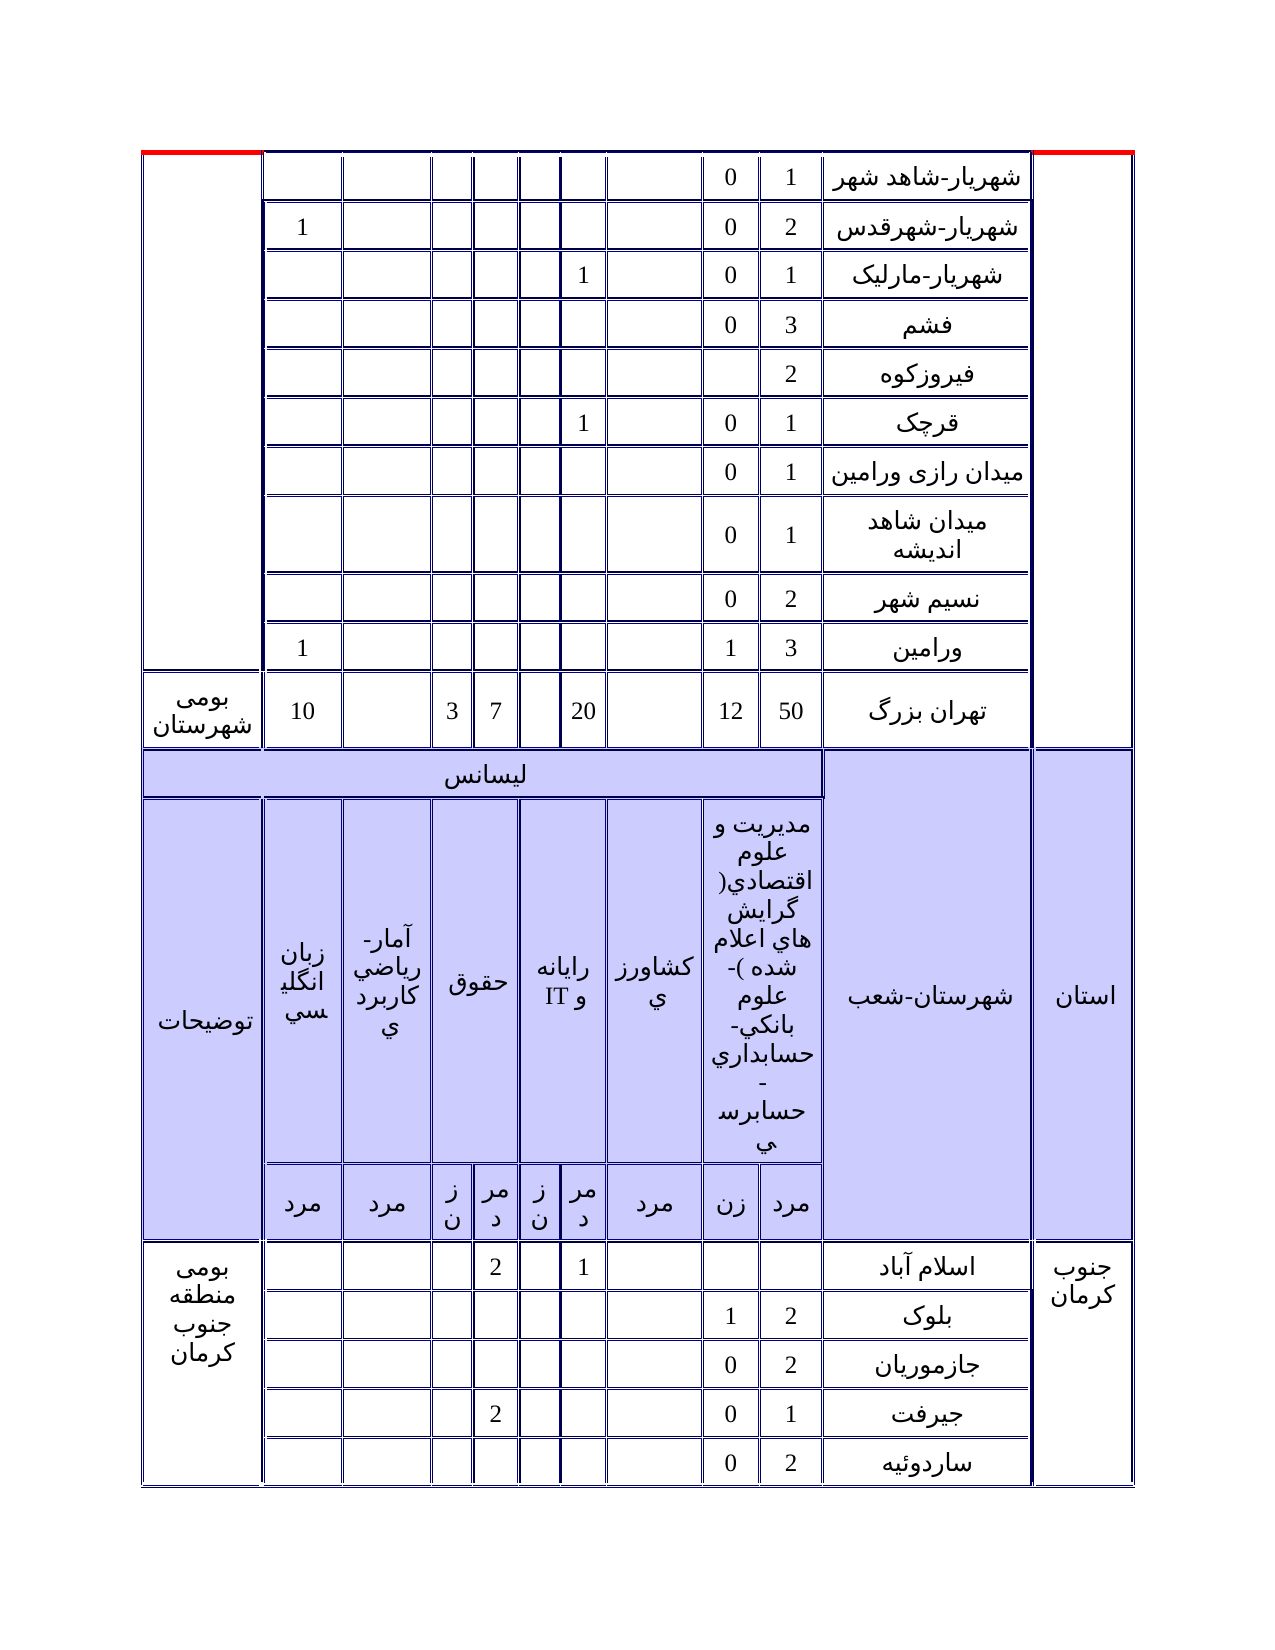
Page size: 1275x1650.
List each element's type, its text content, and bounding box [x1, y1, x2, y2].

table_cell [608, 350, 701, 395]
table_cell 12 [704, 673, 758, 747]
table_cell 1 [761, 252, 821, 297]
table_cell [433, 350, 471, 395]
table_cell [704, 800, 821, 1162]
table_cell [560, 153, 607, 199]
table_cell [608, 448, 701, 493]
table_cell [562, 301, 605, 346]
table_cell 1 [761, 448, 821, 493]
table_cell [608, 624, 701, 669]
table_cell [560, 1439, 607, 1485]
table_cell 0 [704, 301, 758, 346]
table_cell 3 [433, 673, 471, 747]
table_cell [521, 673, 559, 747]
table_cell [265, 444, 341, 493]
table_cell [521, 497, 559, 571]
table_cell [265, 1338, 341, 1387]
table_cell ورامین [824, 620, 1030, 669]
table_cell 1 [265, 620, 341, 669]
table_cell [433, 252, 471, 297]
table_cell [344, 252, 430, 297]
table_cell 1 [761, 497, 821, 571]
table_cell مرد [608, 1165, 701, 1239]
table_cell [433, 1341, 471, 1387]
table_cell [343, 153, 432, 199]
table_cell اسلام آباد [823, 1239, 1032, 1288]
table_cell [521, 1390, 559, 1436]
table_cell [344, 497, 430, 571]
table_cell فیروزکوه [824, 346, 1030, 395]
table_cell [521, 575, 559, 620]
table_cell [344, 350, 430, 395]
table_cell 1 [562, 252, 605, 297]
table_cell 2 [761, 1341, 821, 1387]
table_cell زن [704, 1165, 758, 1239]
table_cell [433, 1390, 471, 1436]
table_cell 0 [703, 1439, 759, 1485]
table_cell [433, 203, 471, 248]
table_cell 0 [704, 1341, 758, 1387]
table_cell ليسانس [144, 747, 822, 796]
table_cell مرد [263, 1162, 343, 1239]
table_cell جیرفت [823, 1387, 1030, 1436]
table_cell [263, 1387, 343, 1436]
table_cell 1 [704, 624, 758, 669]
table_cell [521, 301, 559, 346]
table_cell [432, 152, 473, 199]
table_cell [475, 203, 517, 248]
table_cell 2 [761, 575, 821, 620]
table_cell 1 [704, 1292, 758, 1337]
table_cell [433, 575, 471, 620]
table_cell [473, 152, 519, 199]
table_cell 1 [761, 399, 821, 444]
table_cell [521, 448, 559, 493]
table_cell [521, 1341, 559, 1387]
table_cell مرد [562, 1165, 605, 1239]
table_cell [608, 203, 701, 248]
table_cell [704, 1243, 758, 1288]
table_cell [475, 301, 517, 346]
table_cell [562, 1341, 605, 1387]
table_cell [521, 203, 559, 248]
table_cell [704, 350, 758, 395]
table_cell [344, 624, 430, 669]
table_cell شهریار-مارلیک [824, 248, 1030, 297]
table_cell [608, 1390, 701, 1436]
table_cell نسیم شهر [824, 571, 1030, 620]
table_cell 1 [761, 1390, 821, 1436]
table_cell [263, 1239, 343, 1288]
table_cell [475, 497, 517, 571]
table_cell [265, 297, 341, 346]
table_cell 1 [562, 399, 605, 444]
table_cell كشاورزي [608, 800, 701, 1162]
table_cell [475, 1341, 517, 1387]
table_cell [608, 497, 701, 571]
table_cell [344, 203, 430, 248]
table_cell [433, 448, 471, 493]
table_cell [433, 1243, 471, 1288]
table_cell [608, 399, 701, 444]
table_cell [521, 252, 559, 297]
table_cell [264, 152, 343, 199]
table_cell [562, 575, 605, 620]
table_cell [519, 153, 560, 199]
table_cell [265, 494, 341, 571]
table_cell [562, 203, 605, 248]
table_cell 2 [761, 203, 821, 248]
table_cell [562, 350, 605, 395]
table_cell جنوب کرمان [1032, 1239, 1133, 1485]
table_cell 0 [704, 1390, 758, 1436]
table_cell 7 [475, 673, 517, 747]
table_cell شهریار-شاهد شهر [823, 152, 1030, 199]
table_cell [433, 497, 471, 571]
table_cell [475, 252, 517, 297]
table_cell 0 [704, 497, 758, 571]
table_cell 2 [761, 1292, 821, 1337]
table_cell 2 [761, 350, 821, 395]
table_cell [475, 575, 517, 620]
table_cell [433, 399, 471, 444]
table_cell [608, 1341, 701, 1387]
table_cell شهرستان-شعب [824, 747, 1031, 1239]
table_cell 2 [475, 1390, 517, 1436]
table_cell 10 [265, 669, 341, 747]
table_cell قرچک [824, 395, 1030, 444]
table_cell 1 [760, 153, 823, 199]
table_cell [475, 350, 517, 395]
table_cell [562, 624, 605, 669]
table_cell [521, 350, 559, 395]
table_cell [562, 1292, 605, 1337]
table_cell [344, 1292, 430, 1337]
table_cell [265, 571, 341, 620]
table_cell زن [521, 1165, 559, 1239]
table_cell [344, 1243, 430, 1288]
table_cell [608, 673, 701, 747]
table_cell [433, 1292, 471, 1337]
table_cell 1 [265, 201, 341, 248]
table_cell بلوک [824, 1290, 1030, 1337]
table_cell [343, 1439, 432, 1485]
table_cell [344, 448, 430, 493]
table_cell [265, 248, 341, 297]
table_cell [608, 252, 701, 297]
table_cell [344, 1341, 430, 1387]
table_cell [607, 1439, 702, 1485]
table_cell تهران بزرگ [824, 669, 1030, 747]
table_cell [521, 399, 559, 444]
table_cell زبان انگليسي [265, 798, 341, 1162]
table_cell 0 [704, 252, 758, 297]
table_cell 0 [704, 203, 758, 248]
table_cell [263, 1436, 343, 1485]
table_cell حقوق [433, 800, 517, 1162]
table_cell [265, 1289, 341, 1337]
table_cell بومی شهرستان [144, 669, 262, 747]
table_cell 50 [761, 673, 821, 747]
table_cell [344, 1390, 430, 1436]
table_cell [475, 624, 517, 669]
table_cell [433, 301, 471, 346]
table_cell 0 [704, 448, 758, 493]
table_cell ساردوئیه [823, 1436, 1030, 1485]
table_cell [344, 673, 430, 747]
table_cell [521, 1292, 559, 1337]
table_cell 0 [704, 575, 758, 620]
table_cell [761, 1243, 821, 1288]
table_cell 20 [562, 673, 605, 747]
table_cell [521, 624, 559, 669]
table_cell [265, 346, 341, 395]
table_cell [607, 153, 702, 199]
table_cell میدان شاهد اندیشه [824, 494, 1030, 571]
table_cell 2 [760, 1439, 823, 1485]
table_cell 2 [475, 1243, 517, 1288]
table_cell مرد [475, 1165, 517, 1239]
table_cell [562, 1390, 605, 1436]
table_cell [608, 575, 701, 620]
table_cell آمار-رياضي کاربردي [344, 800, 430, 1162]
table_cell رايانه و IT [521, 800, 605, 1162]
table_cell استان [1034, 747, 1132, 1239]
table_cell [473, 1436, 519, 1485]
table_cell مرد [761, 1165, 821, 1239]
table_cell [432, 1436, 473, 1485]
table_cell 3 [761, 624, 821, 669]
table_cell توضيحات [144, 796, 263, 1239]
table_cell 0 [704, 399, 758, 444]
table_cell [562, 497, 605, 571]
table_cell 0 [703, 153, 759, 199]
table_cell [433, 624, 471, 669]
table_cell مرد [344, 1165, 430, 1239]
table_cell [608, 301, 701, 346]
table_cell 3 [761, 301, 821, 346]
table_cell [608, 1243, 701, 1288]
table_cell [265, 395, 341, 444]
table_cell [475, 399, 517, 444]
table_cell بومی منطقه جنوب کرمان [142, 1239, 263, 1485]
table_cell [475, 1292, 517, 1337]
table_cell شهریار-شهرقدس [824, 201, 1030, 248]
table_cell [608, 1292, 701, 1337]
table_cell [521, 1243, 559, 1288]
table_cell [344, 301, 430, 346]
table_cell زن [433, 1165, 471, 1239]
table_cell میدان رازی ورامین [824, 444, 1030, 493]
table_cell [475, 448, 517, 493]
table_cell فشم [824, 297, 1030, 346]
table_cell [344, 575, 430, 620]
table_cell جازموریان [824, 1338, 1030, 1387]
table_cell [562, 448, 605, 493]
table_cell [519, 1439, 560, 1485]
table_cell [344, 399, 430, 444]
table_cell 1 [562, 1243, 605, 1288]
